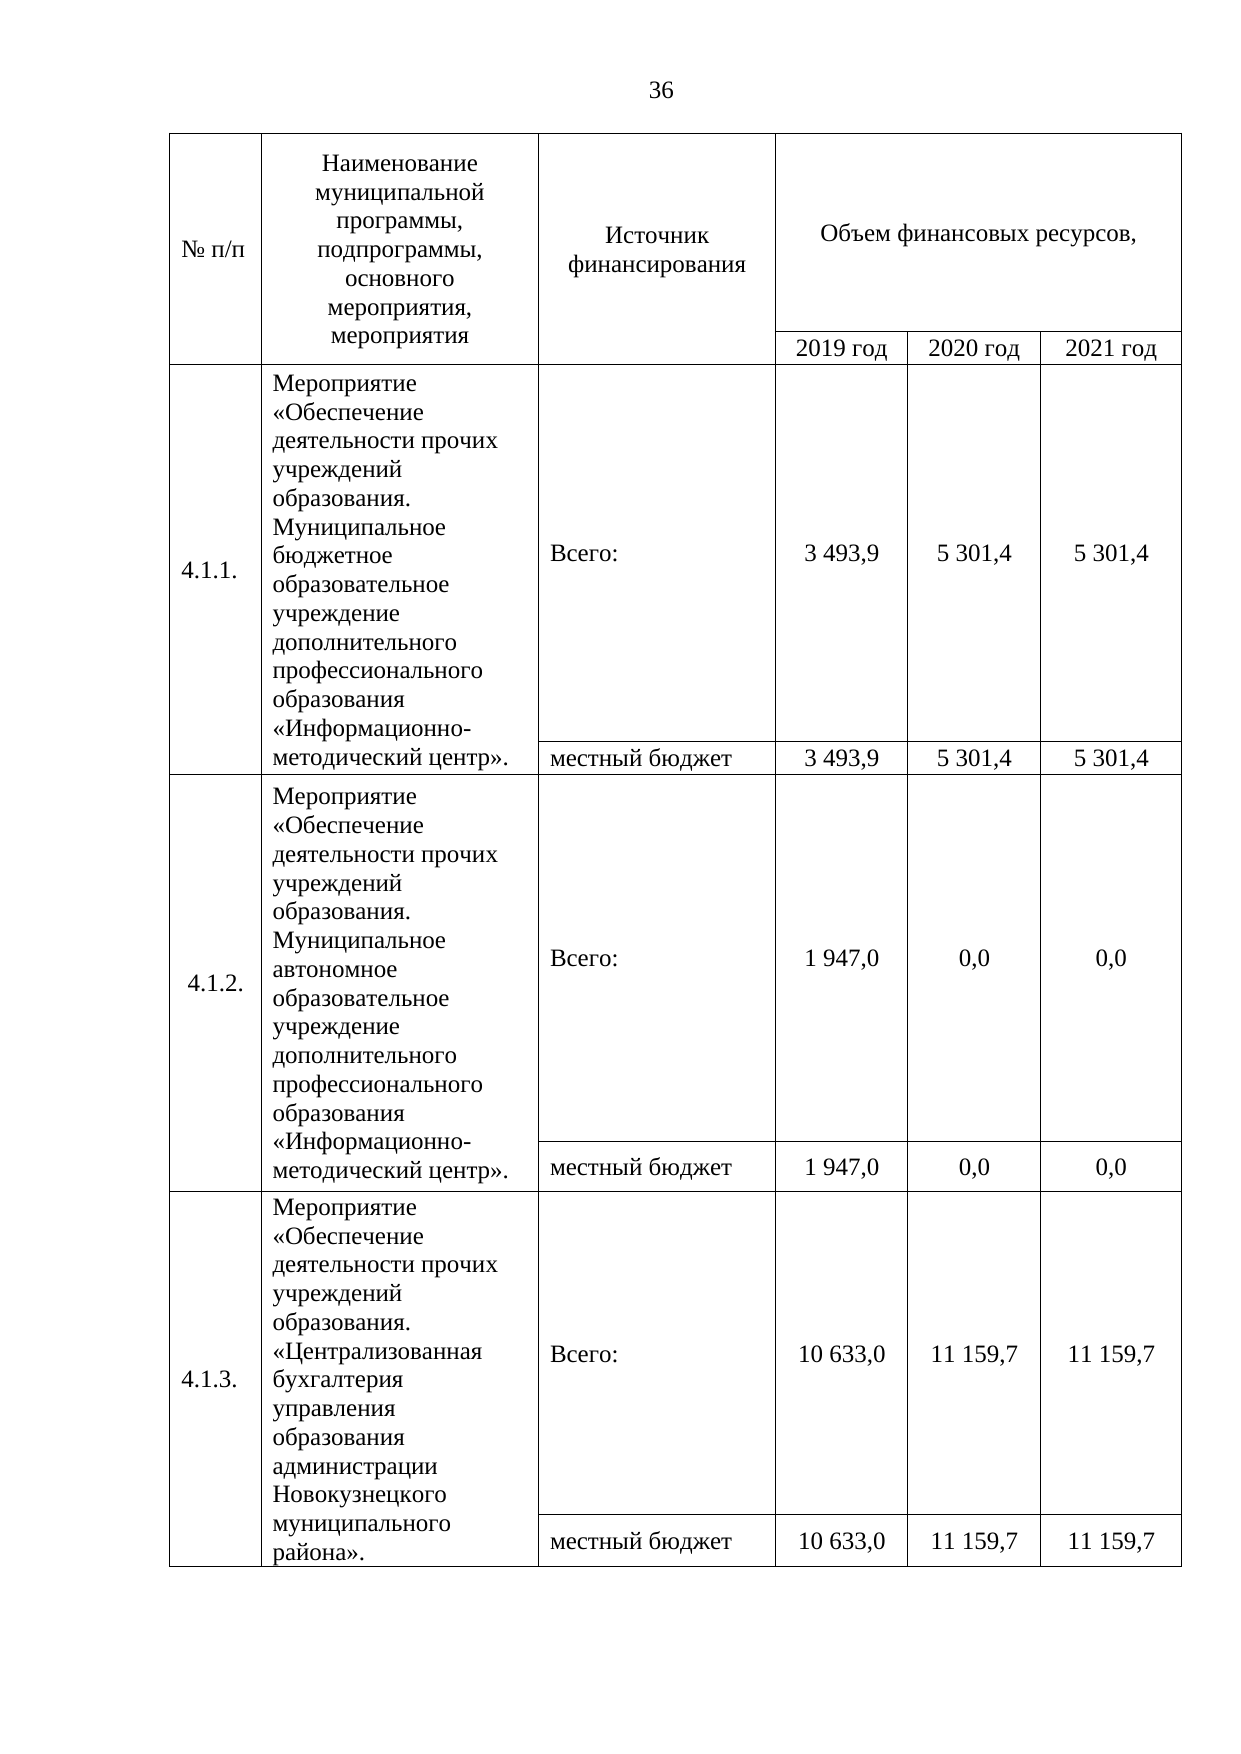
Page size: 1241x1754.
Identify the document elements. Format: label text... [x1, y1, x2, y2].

table_cell 10 633,0 [776, 1515, 907, 1566]
table_cell Мероприятие «Обеспечение деятельности прочих учреждений образования. Муниципальное автономное образовательное учреждение дополнительного профессионального образования «Информационно-методический центр». [262, 775, 538, 1191]
table_cell Мероприятие «Обеспечение деятельности прочих учреждений образования. Муниципальное бюджетное образовательное учреждение дополнительного профессионального образования «Информационно-методический центр». [262, 365, 538, 773]
table_header Наименование муниципальной программы, подпрограммы, основного мероприятия, мероприятия [262, 134, 538, 364]
table_cell 4.1.2. [170, 775, 261, 1191]
table_cell 1 947,0 [776, 775, 907, 1141]
table_cell 4.1.1. [170, 365, 261, 773]
table_cell 11 159,7 [908, 1515, 1040, 1566]
table_header № п/п [170, 134, 261, 364]
table_cell 5 301,4 [1041, 742, 1181, 773]
table_cell 0,0 [1041, 1142, 1181, 1191]
table_cell 3 493,9 [776, 742, 907, 773]
table_cell Всего: [539, 1192, 775, 1514]
table_cell 11 159,7 [908, 1192, 1040, 1514]
table_header Объем финансовых ресурсов, [776, 134, 1181, 331]
table_cell 5 301,4 [908, 742, 1040, 773]
table_cell 5 301,4 [908, 365, 1040, 741]
table_cell Всего: [539, 775, 775, 1141]
table_cell 0,0 [1041, 775, 1181, 1141]
table_cell Всего: [539, 365, 775, 741]
table_cell 0,0 [908, 1142, 1040, 1191]
table_cell 2019 год [776, 332, 907, 364]
table_cell 1 947,0 [776, 1142, 907, 1191]
table_cell 11 159,7 [1041, 1192, 1181, 1514]
table_cell 10 633,0 [776, 1192, 907, 1514]
table_cell Мероприятие «Обеспечение деятельности прочих учреждений образования. «Централизованная бухгалтерия управления образования администрации Новокузнецкого муниципального района». [262, 1192, 538, 1566]
table_header Источник финансирования [539, 134, 775, 364]
table_cell 3 493,9 [776, 365, 907, 741]
table_cell 2021 год [1041, 332, 1181, 364]
table_cell местный бюджет [539, 742, 775, 773]
table_cell 4.1.3. [170, 1192, 261, 1566]
table_cell 2020 год [908, 332, 1040, 364]
table_cell местный бюджет [539, 1142, 775, 1191]
table_cell 5 301,4 [1041, 365, 1181, 741]
table_cell 11 159,7 [1041, 1515, 1181, 1566]
table_cell местный бюджет [539, 1515, 775, 1566]
table_cell 0,0 [908, 775, 1040, 1141]
